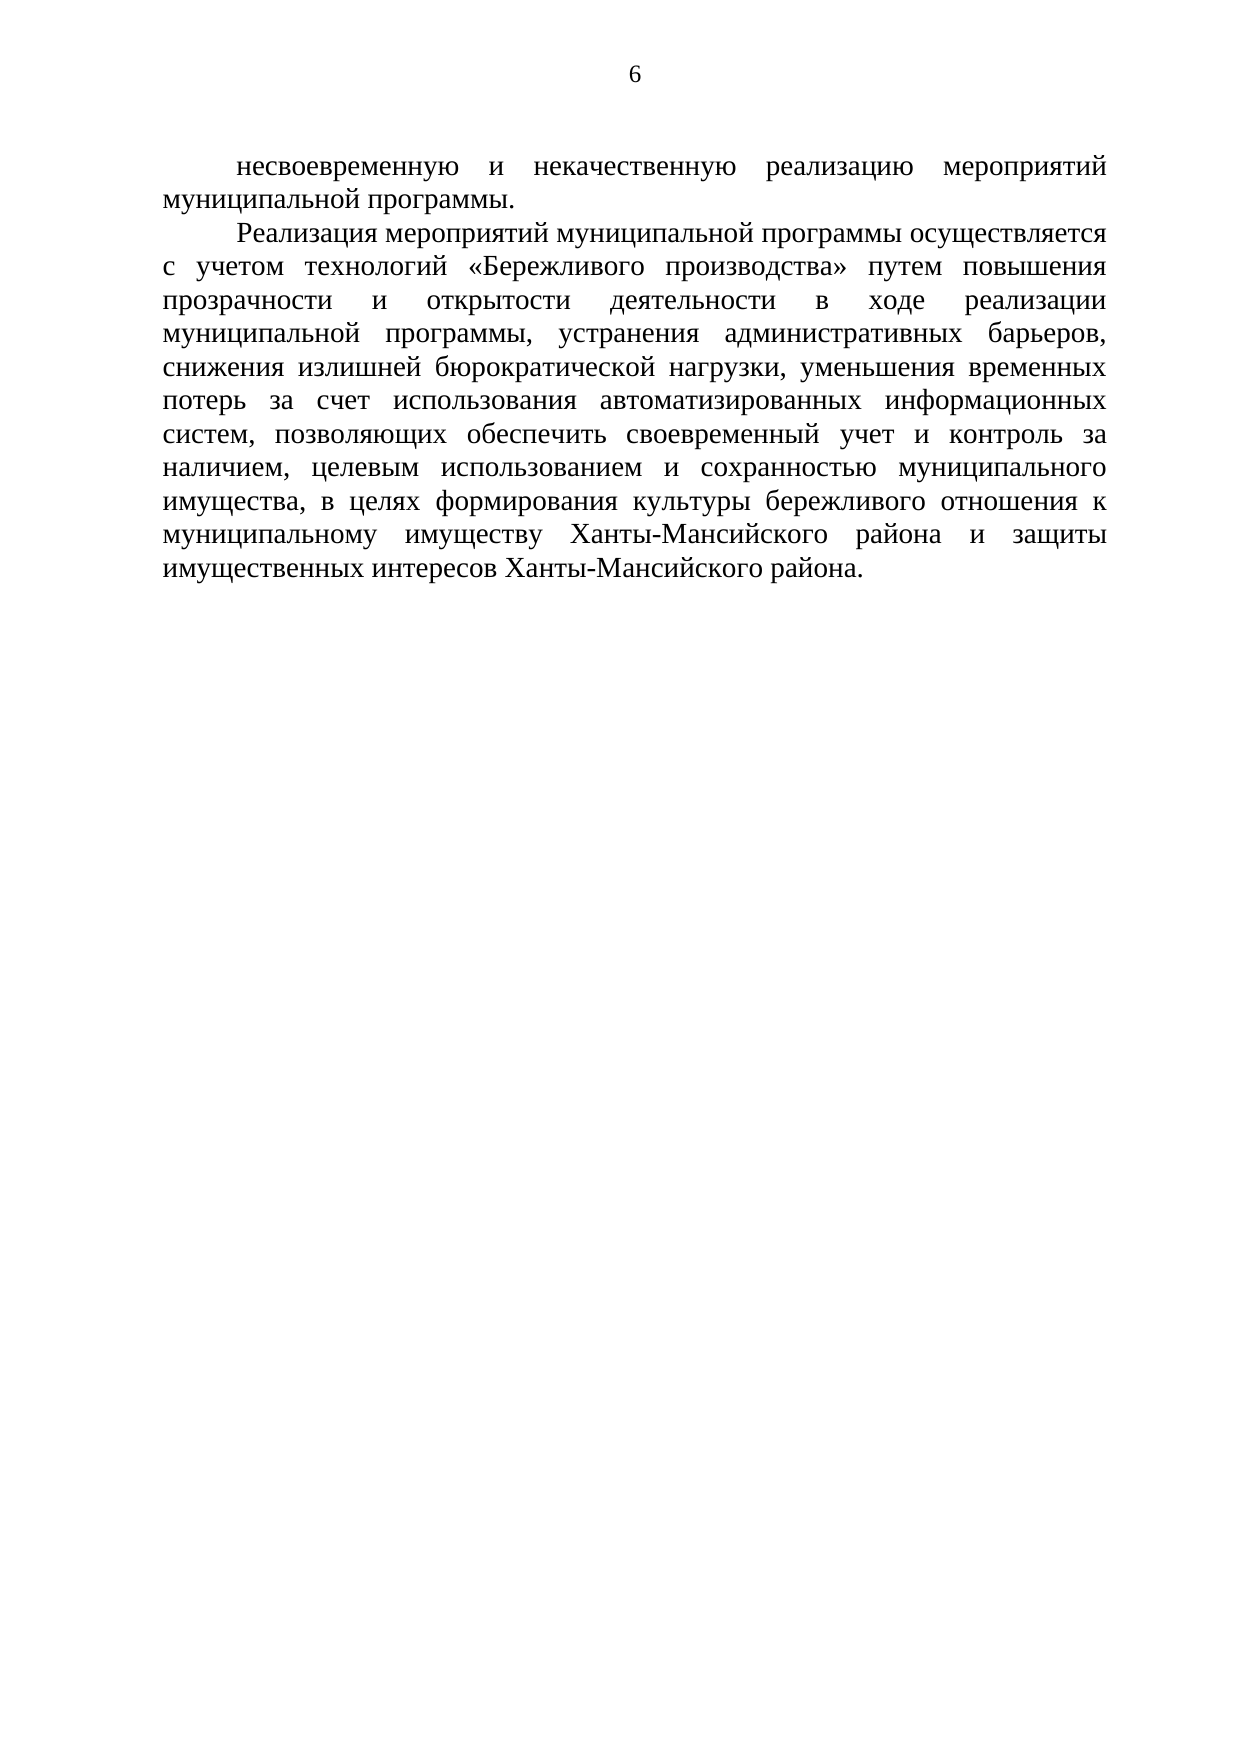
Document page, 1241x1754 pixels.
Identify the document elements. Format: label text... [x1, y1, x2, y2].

text Реализация мероприятий муниципальной программы осуществляется с учетом технологий «Бережливого производства» путем повышения прозрачности и открытости деятельности в ходе реализации муниципальной программы, устранения административных барьеров, снижения излишней бюрократической нагрузки, уменьшения временных потерь за счет использования автоматизированных информационных систем, позволяющих обеспечить своевременный учет и контроль за наличием, целевым использованием и сохранностью муниципального имущества, в целях формирования культуры бережливого отношения к муниципальному имуществу Ханты-Мансийского района и защиты имущественных интересов Ханты-Мансийского района. [162, 215, 1107, 584]
text несвоевременную и некачественную реализацию мероприятий муниципальной программы. [162, 148, 1107, 215]
